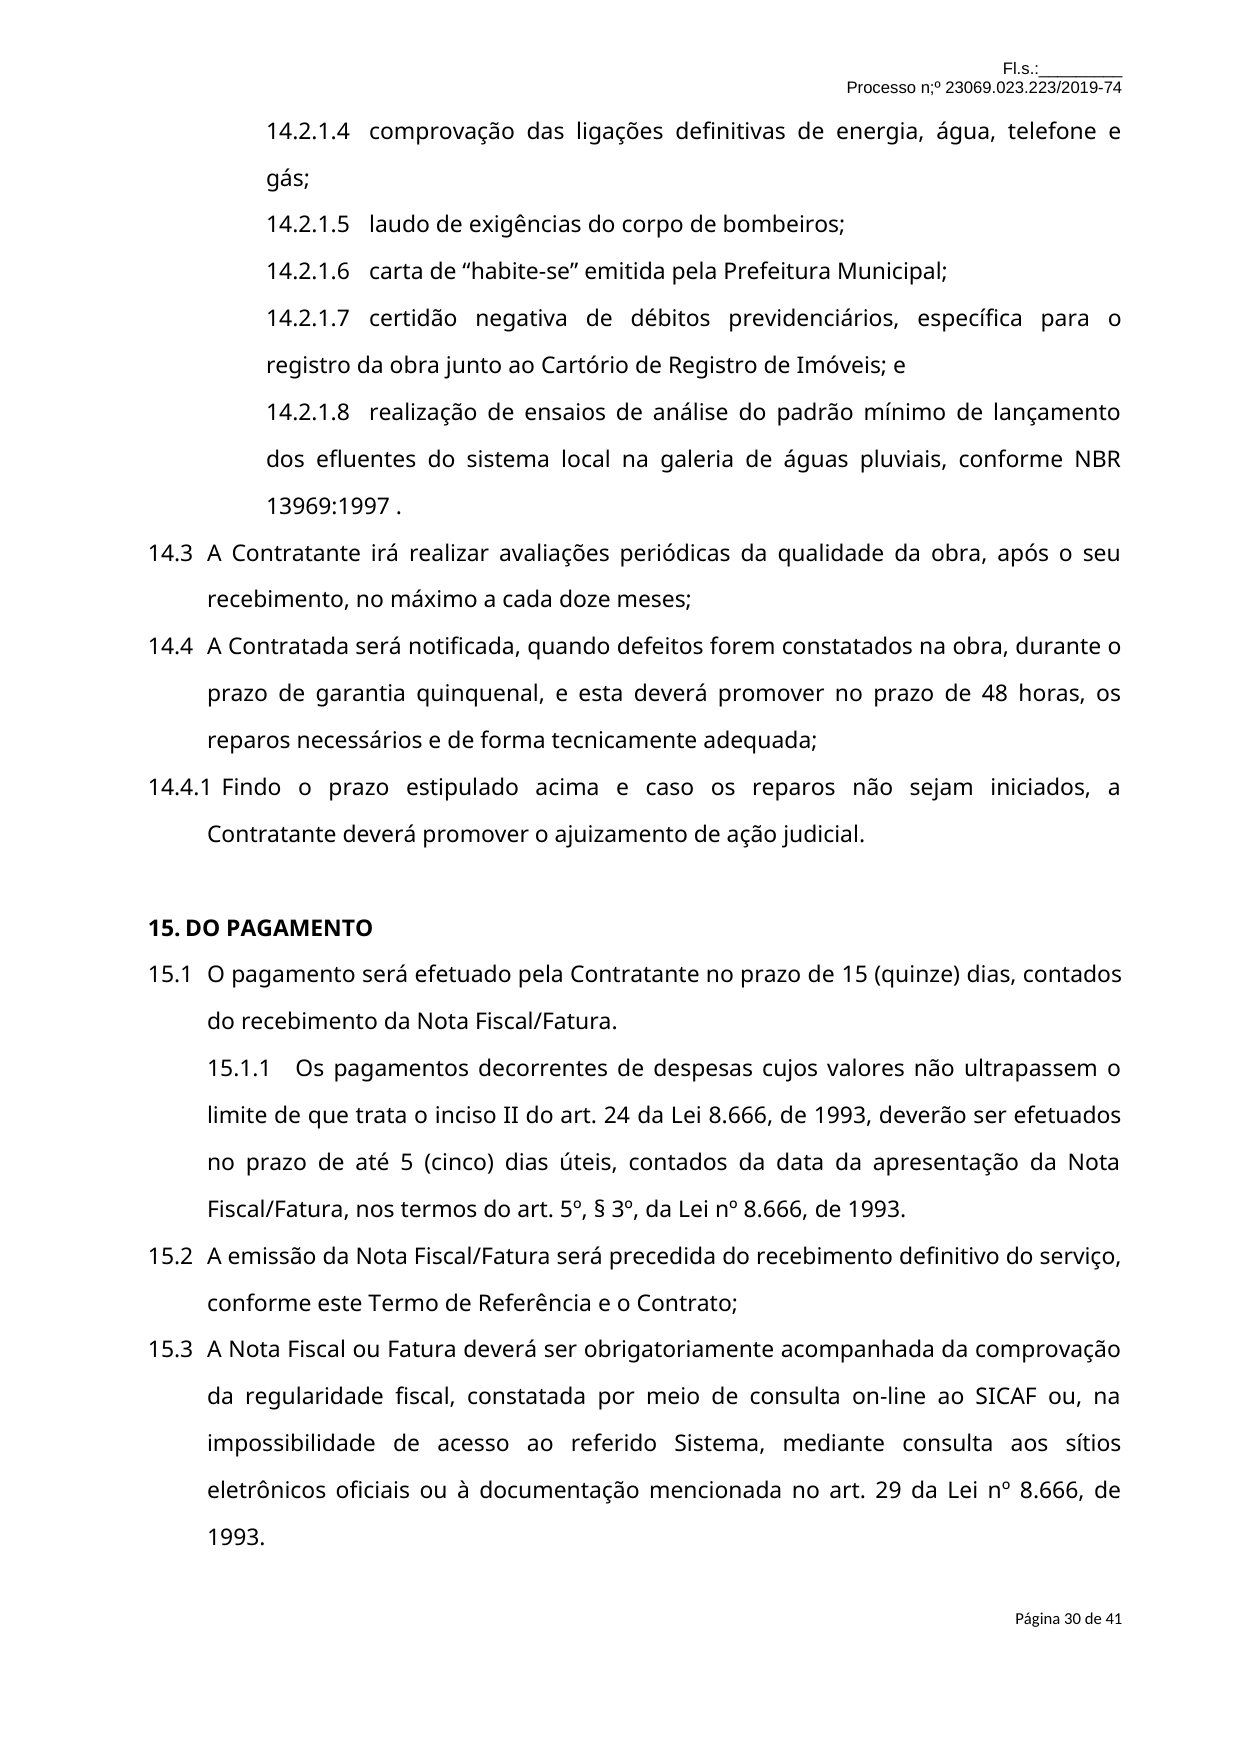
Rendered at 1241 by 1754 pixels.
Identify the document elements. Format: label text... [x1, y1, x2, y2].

list A Nota Fiscal ou Fatura deverá ser obrigatoriamente acompanhada da comprovação da regularidade fiscal, constatada por meio de consulta on-line ao SICAF ou, na impossibilidade de acesso ao referido Sistema, mediante consulta aos sítios eletrônicos oficiais ou à documentação mencionada no art. 29 da Lei nº 8.666, de 1993. [148, 1333, 1122, 1552]
list certidão negativa de débitos previdenciários, específica para o registro da obra junto ao Cartório de Registro de Imóveis; e [266, 302, 1122, 380]
list laudo de exigências do corpo de bombeiros; [266, 208, 1122, 239]
list A Contratante irá realizar avaliações periódicas da qualidade da obra, após o seu recebimento, no máximo a cada doze meses; [148, 536, 1122, 614]
list A emissão da Nota Fiscal/Fatura será precedida do recebimento definitivo do serviço, conforme este Termo de Referência e o Contrato; [148, 1239, 1122, 1318]
list carta de “habite-se” emitida pela Prefeitura Municipal; [266, 255, 1122, 286]
list Os pagamentos decorrentes de despesas cujos valores não ultrapassem o limite de que trata o inciso II do art. 24 da Lei 8.666, de 1993, deverão ser efetuados no prazo de até 5 (cinco) dias úteis, contados da data da apresentação da Nota Fiscal/Fatura, nos termos do art. 5º, § 3º, da Lei nº 8.666, de 1993. [207, 1052, 1122, 1224]
list O pagamento será efetuado pela Contratante no prazo de 15 (quinze) dias, contados do recebimento da Nota Fiscal/Fatura. [148, 958, 1122, 1036]
list comprovação das ligações definitivas de energia, água, telefone e gás; [266, 114, 1122, 193]
list realização de ensaios de análise do padrão mínimo de lançamento dos efluentes do sistema local na galeria de águas pluviais, conforme NBR 13969:1997 . [266, 396, 1122, 521]
subtitle DO PAGAMENTO [148, 911, 1122, 943]
list Findo o prazo estipulado acima e caso os reparos não sejam iniciados, a Contratante deverá promover o ajuizamento de ação judicial. [148, 771, 1122, 849]
list A Contratada será notificada, quando defeitos forem constatados na obra, durante o prazo de garantia quinquenal, e esta deverá promover no prazo de 48 horas, os reparos necessários e de forma tecnicamente adequada; [148, 630, 1122, 755]
